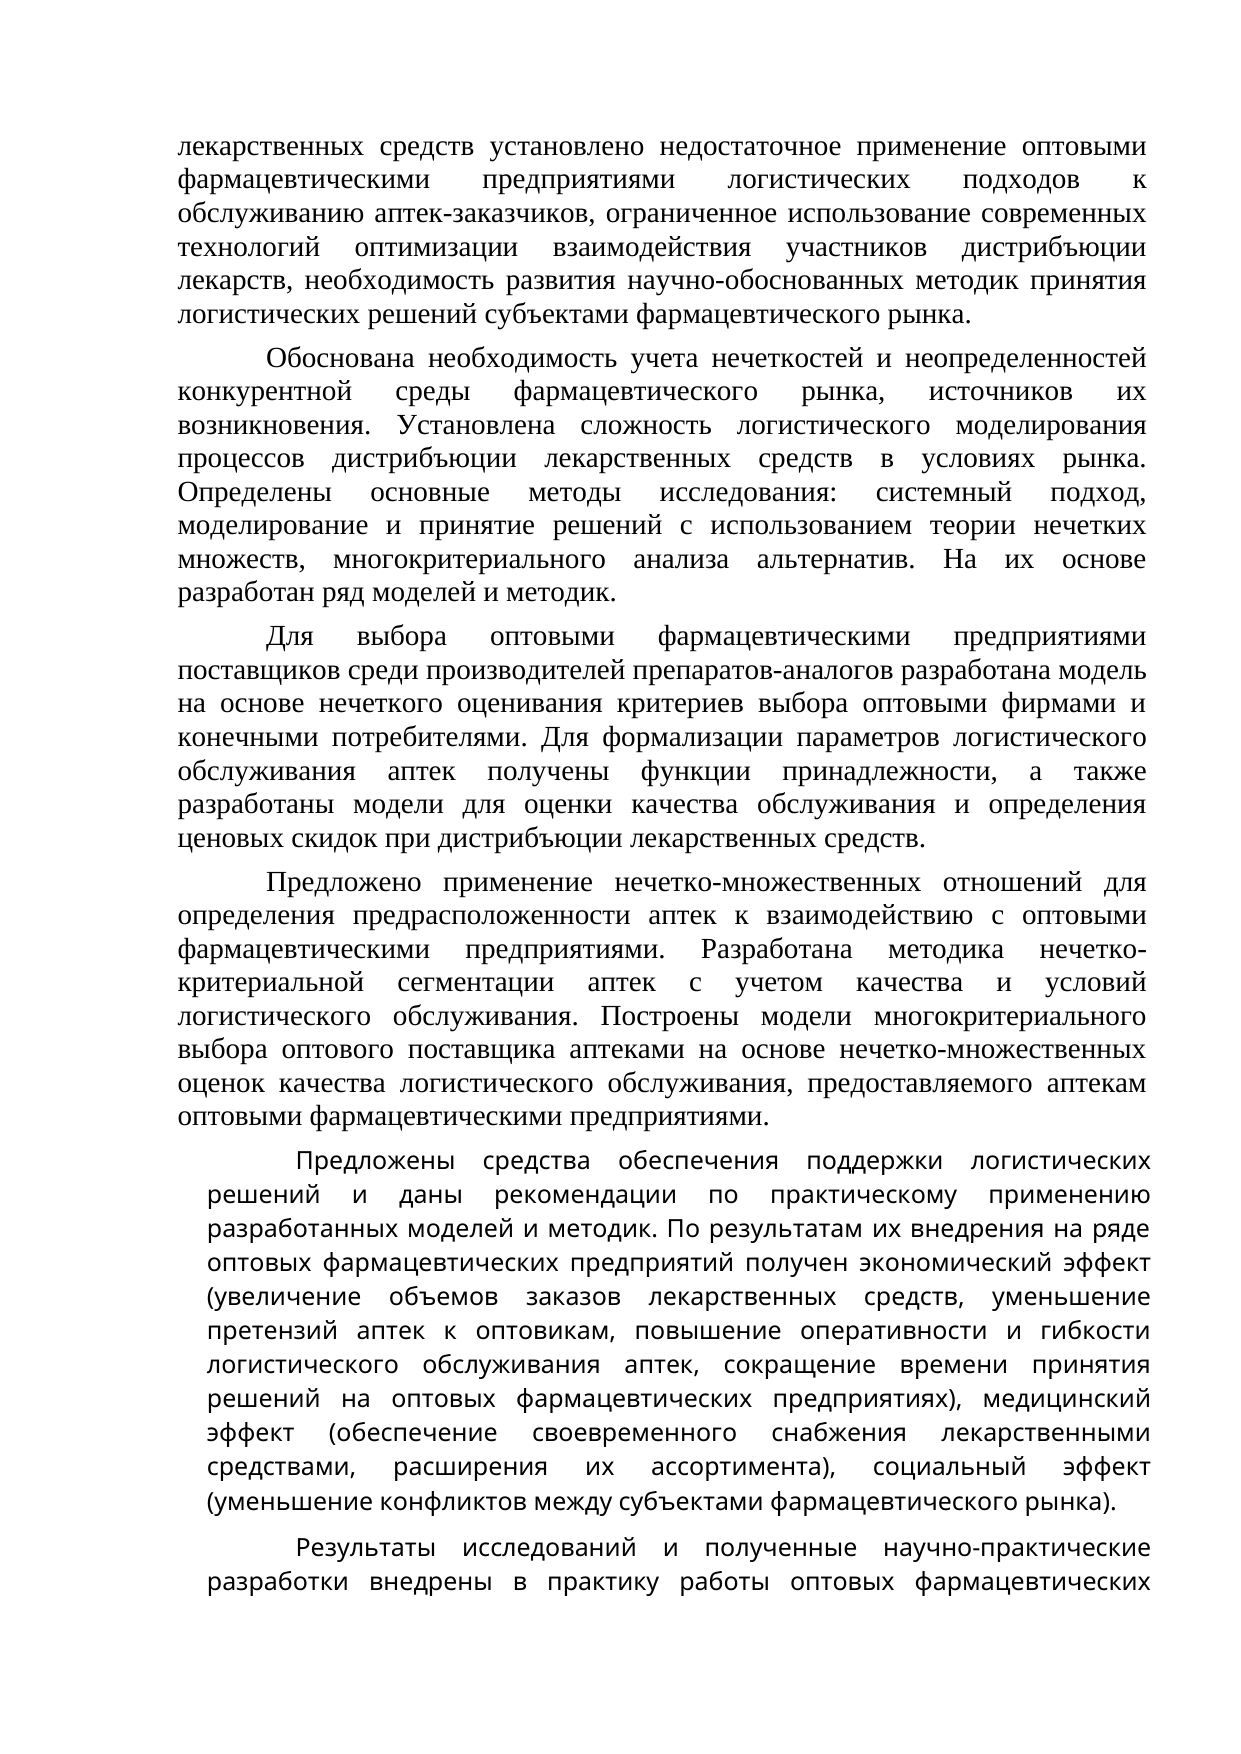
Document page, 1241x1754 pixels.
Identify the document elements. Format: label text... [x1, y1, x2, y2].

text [177, 128, 1147, 329]
text Обоснована необходимость учета нечеткостей и неопределенностей конкурентной среды фармацевтического рынка, источников их возникновения. Установлена сложность логистического моделирования процессов дистрибъюции лекарственных средств в условиях рынка. Определены основные методы исследования: системный подход, моделирование и принятие решений с использованием теории нечетких множеств, многокритериального анализа альтернатив. На их основе разработан ряд моделей и методик. [177, 340, 1147, 608]
text Предложено применение нечетко-множественных отношений для определения предрасположенности аптек к взаимодействию с оптовыми фармацевтическими предприятиями. Разработана методика нечетко-критериальной сегментации аптек с учетом качества и условий логистического обслуживания. Построены модели многокритериального выбора оптового поставщика аптеками на основе нечетко-множественных оценок качества логистического обслуживания, предоставляемого аптекам оптовыми фармацевтическими предприятиями. [177, 864, 1147, 1132]
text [207, 1530, 1152, 1598]
text Предложены средства обеспечения поддержки логистических решений и даны рекомендации по практическому применению разработанных моделей и методик. По результатам их внедрения на ряде оптовых фармацевтических предприятий получен экономический эффект (увеличение объемов заказов лекарственных средств, уменьшение претензий аптек к оптовикам, повышение оперативности и гибкости логистического обслуживания аптек, сокращение времени принятия решений на оптовых фармацевтических предприятиях), медицинский эффект (обеспечение своевременного снабжения лекарственными средствами, расширения их ассортимента), социальный эффект (уменьшение конфликтов между субъектами фармацевтического рынка). [207, 1142, 1152, 1517]
text Для выбора оптовыми фармацевтическими предприятиями поставщиков среди производителей препаратов-аналогов разработана модель на основе нечеткого оценивания критериев выбора оптовыми фирмами и конечными потребителями. Для формализации параметров логистического обслуживания аптек получены функции принадлежности, а также разработаны модели для оценки качества обслуживания и определения ценовых скидок при дистрибъюции лекарственных средств. [177, 618, 1147, 853]
